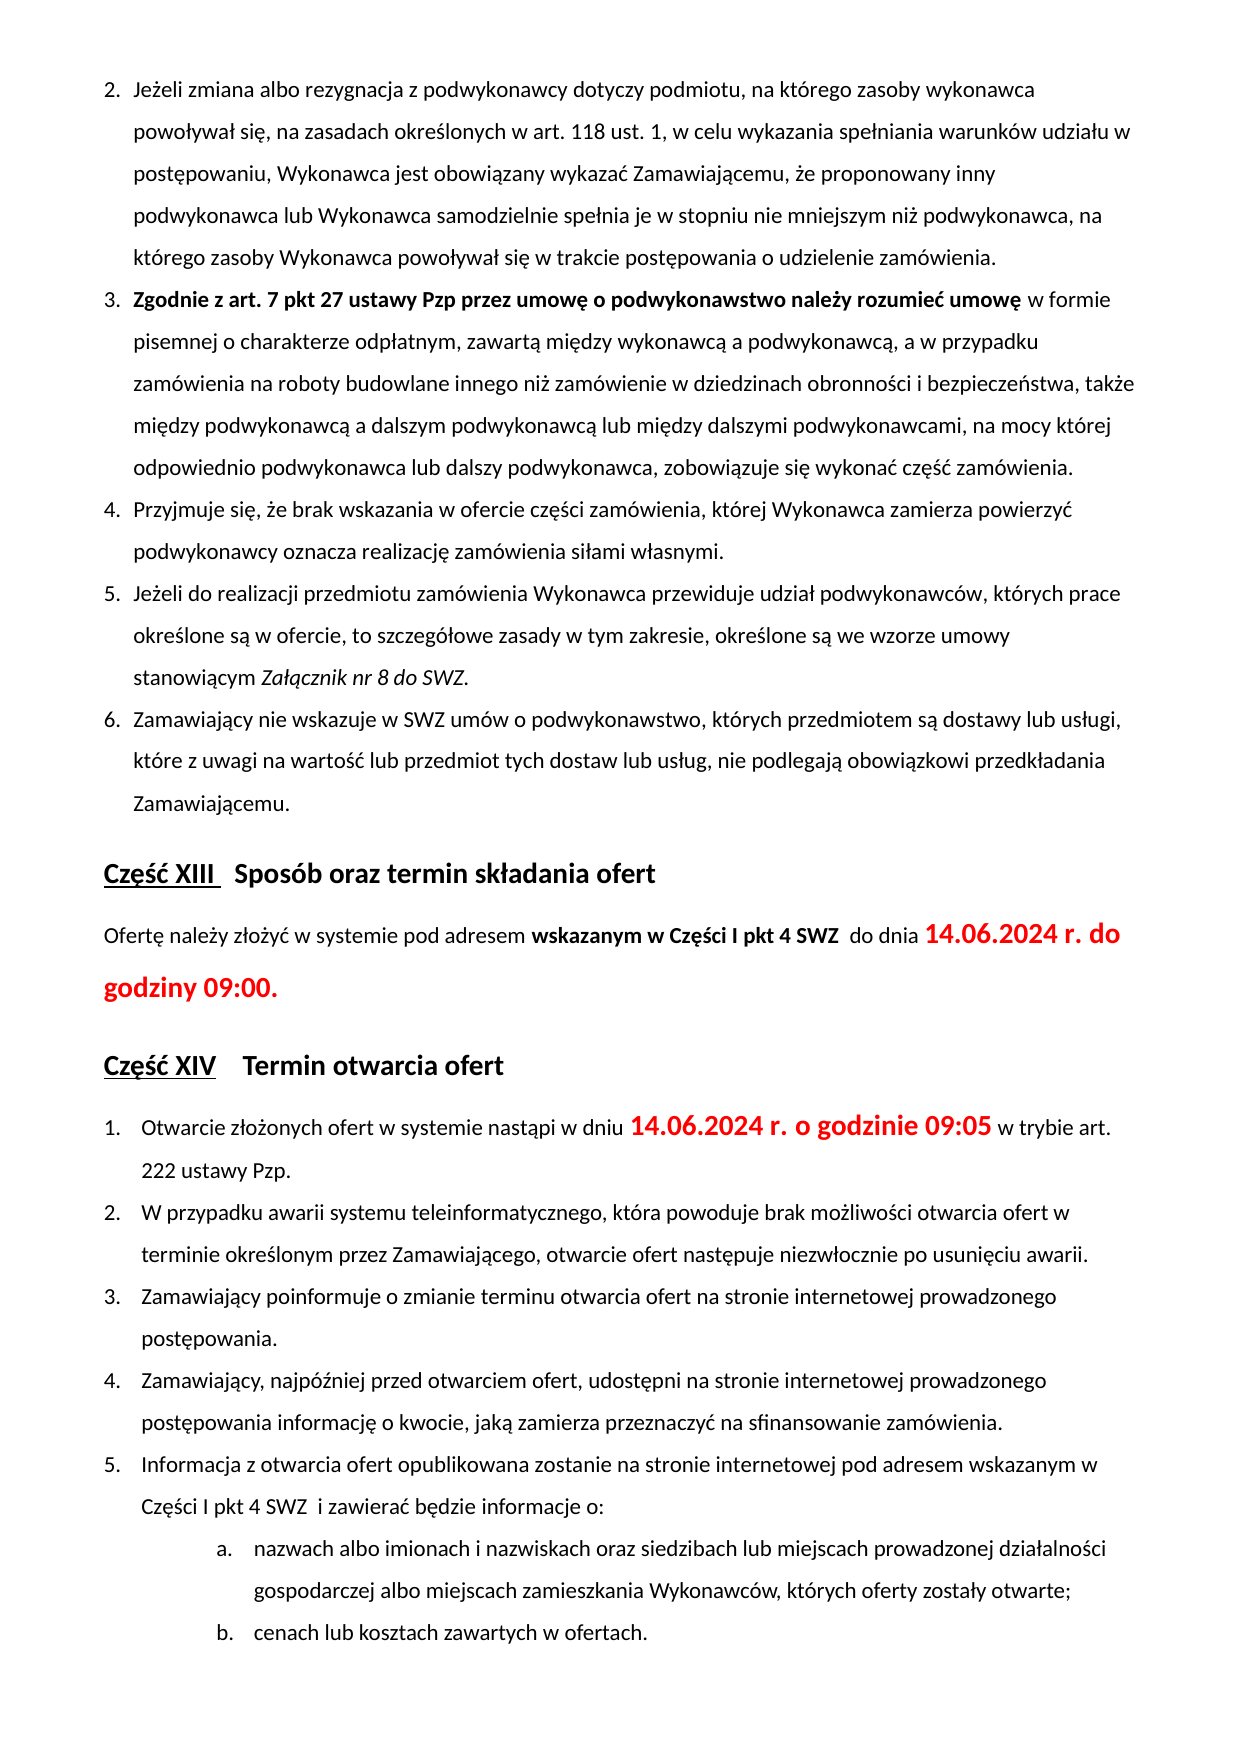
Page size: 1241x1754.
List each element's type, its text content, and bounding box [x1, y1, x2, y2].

list Jeżeli zmiana albo rezygnacja z podwykonawcy dotyczy podmiotu, na którego zasoby wykonawca powoływał się, na zasadach określonych w art. 118 ust. 1, w celu wykazania spełniania warunków udziału w postępowaniu, Wykonawca jest obowiązany wykazać Zamawiającemu, że proponowany inny podwykonawca lub Wykonawca samodzielnie spełnia je w stopniu nie mniejszym niż podwykonawca, na którego zasoby Wykonawca powoływał się w trakcie postępowania o udzielenie zamówienia. [103, 75, 1137, 271]
subtitle Część XIV Termin otwarcia ofert [103, 1047, 1137, 1083]
list W przypadku awarii systemu teleinformatycznego, która powoduje brak możliwości otwarcia ofert w terminie określonym przez Zamawiającego, otwarcie ofert następuje niezwłocznie po usunięciu awarii. [103, 1198, 1137, 1268]
list Informacja z otwarcia ofert opublikowana zostanie na stronie internetowej pod adresem wskazanym w Części I pkt 4 SWZ i zawierać będzie informacje o: [103, 1450, 1137, 1520]
list Przyjmuje się, że brak wskazania w ofercie części zamówienia, której Wykonawca zamierza powierzyć podwykonawcy oznacza realizację zamówienia siłami własnymi. [103, 495, 1137, 565]
list nazwach albo imionach i nazwiskach oraz siedzibach lub miejscach prowadzonej działalności gospodarczej albo miejscach zamieszkania Wykonawców, których oferty zostały otwarte; [216, 1534, 1137, 1604]
text Ofertę należy złożyć w systemie pod adresem wskazanym w Części I pkt 4 SWZ do dnia 14.06.2024 r. do godziny 09:00. [103, 915, 1137, 1004]
list Zamawiający nie wskazuje w SWZ umów o podwykonawstwo, których przedmiotem są dostawy lub usługi, które z uwagi na wartość lub przedmiot tych dostaw lub usług, nie podlegają obowiązkowi przedkładania Zamawiającemu. [103, 705, 1137, 817]
list Jeżeli do realizacji przedmiotu zamówienia Wykonawca przewiduje udział podwykonawców, których prace określone są w ofercie, to szczegółowe zasady w tym zakresie, określone są we wzorze umowy stanowiącym Załącznik nr 8 do SWZ. [103, 579, 1137, 691]
list Zgodnie z art. 7 pkt 27 ustawy Pzp przez umowę o podwykonawstwo należy rozumieć umowę w formie pisemnej o charakterze odpłatnym, zawartą między wykonawcą a podwykonawcą, a w przypadku zamówienia na roboty budowlane innego niż zamówienie w dziedzinach obronności i bezpieczeństwa, także między podwykonawcą a dalszym podwykonawcą lub między dalszymi podwykonawcami, na mocy której odpowiednio podwykonawca lub dalszy podwykonawca, zobowiązuje się wykonać część zamówienia. [103, 285, 1137, 481]
list Otwarcie złożonych ofert w systemie nastąpi w dniu 14.06.2024 r. o godzinie 09:05 w trybie art. 222 ustawy Pzp. [103, 1107, 1137, 1184]
subtitle Część XIII Sposób oraz termin składania ofert [103, 856, 1137, 891]
list Zamawiający poinformuje o zmianie terminu otwarcia ofert na stronie internetowej prowadzonego postępowania. [103, 1282, 1137, 1352]
list Zamawiający, najpóźniej przed otwarciem ofert, udostępni na stronie internetowej prowadzonego postępowania informację o kwocie, jaką zamierza przeznaczyć na sfinansowanie zamówienia. [103, 1366, 1137, 1436]
list cenach lub kosztach zawartych w ofertach. [216, 1618, 1137, 1646]
